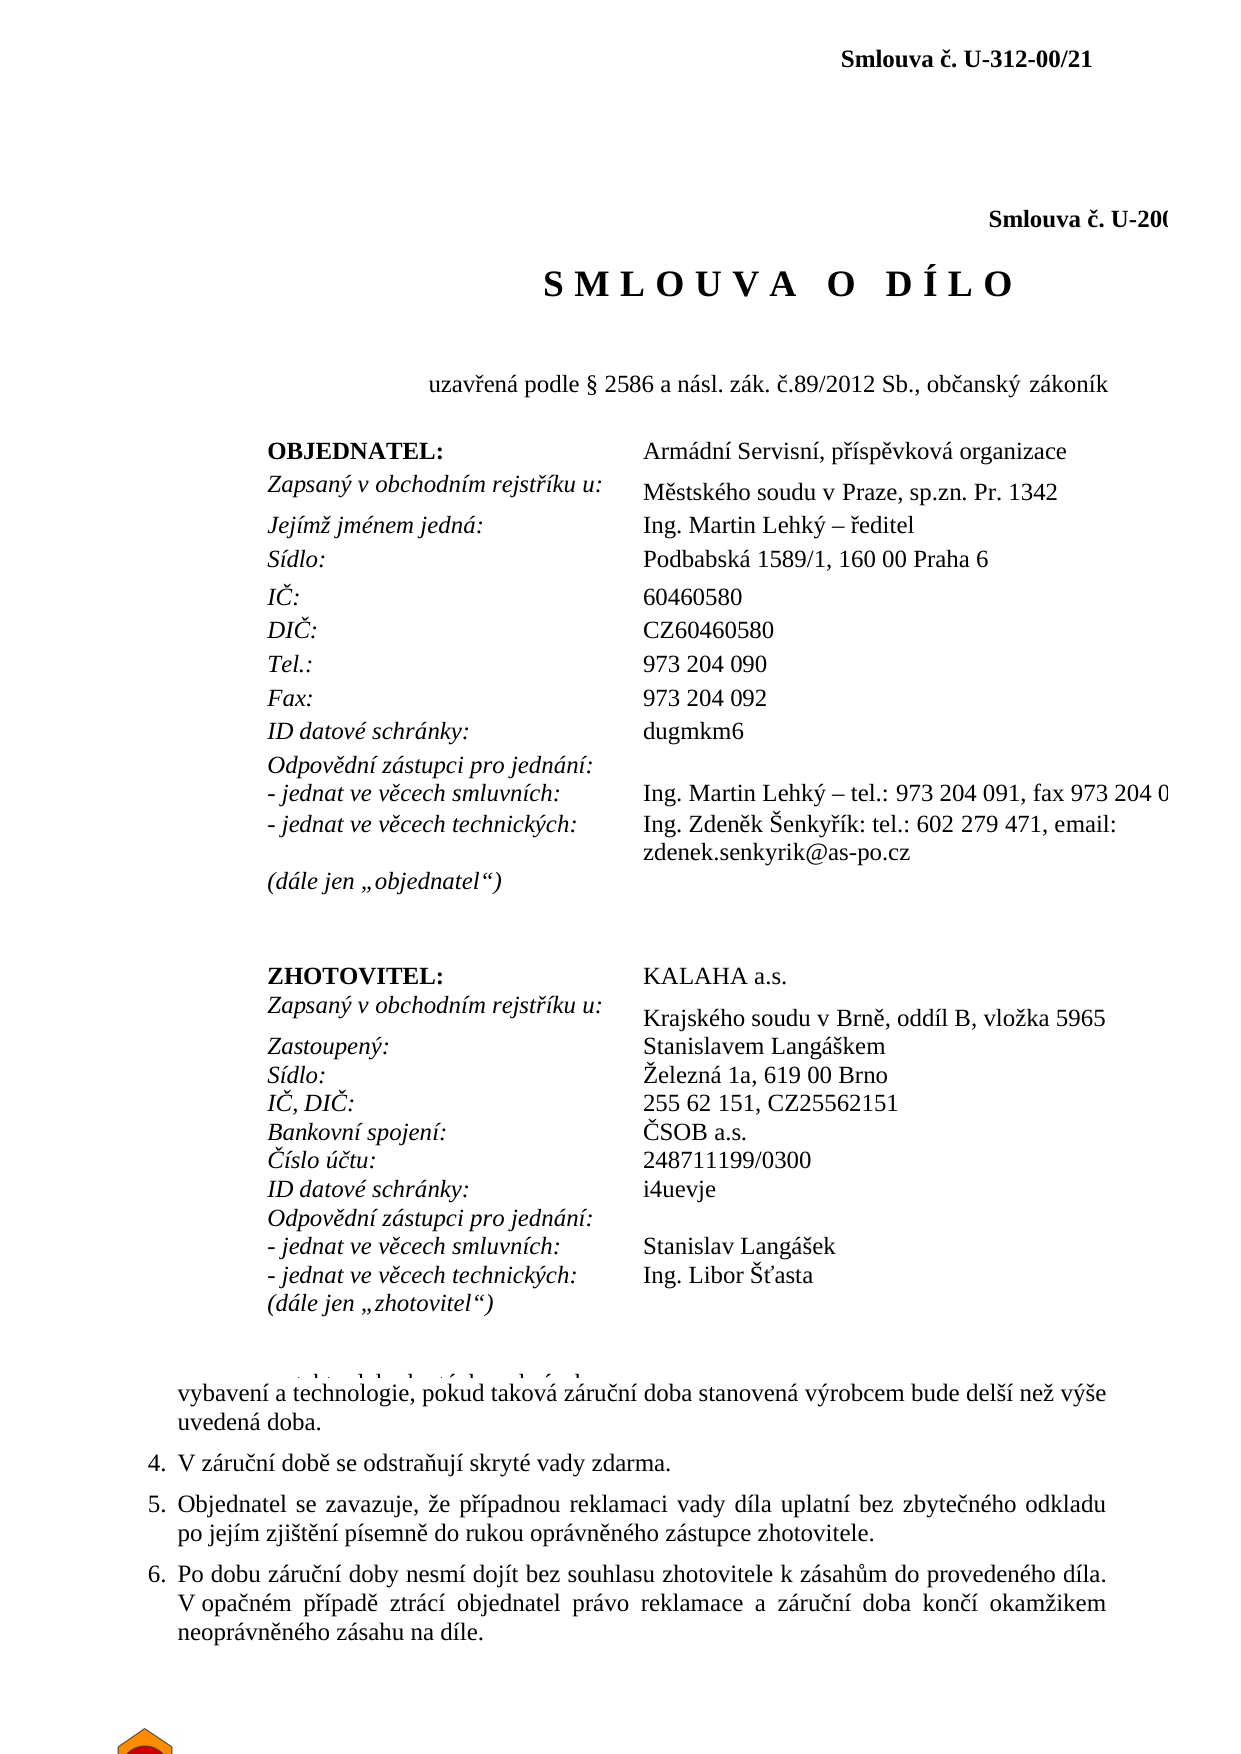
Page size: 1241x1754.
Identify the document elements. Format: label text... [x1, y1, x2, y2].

list Po dobu záruční doby nesmí dojít bez souhlasu zhotovitele k zásahům do provedeného díla. V opačném případě ztrácí objednatel právo reklamace a záruční doba končí okamžikem neoprávněného zásahu na díle. [148, 1559, 1107, 1646]
list Objednatel se zavazuje, že případnou reklamaci vady díla uplatní bez zbytečného odkladu po jejím zjištění písemně do rukou oprávněného zástupce zhotovitele. [148, 1489, 1107, 1547]
list Zhotovitel poskytuje objednateli záruku za jakost materiálů použitých zhotovitelem při provádění díla a vybavení a technologií, jež jsou součástí předmětu díla po dobu 24 měsíců ode dne písemného převzetí plně dokončeného a bezvadného díla objednatelem dle čl. X. této smlouvy, popřípadě po záruční dobu stanovenou výrobcem určitého materiálu nebo vybavení a technologie, pokud taková záruční doba stanovená výrobcem bude delší než výše uvedená doba. [148, 1378, 1107, 1436]
list V záruční době se odstraňují skryté vady zdarma. [148, 1448, 1107, 1477]
picture [109, 1725, 180, 1754]
